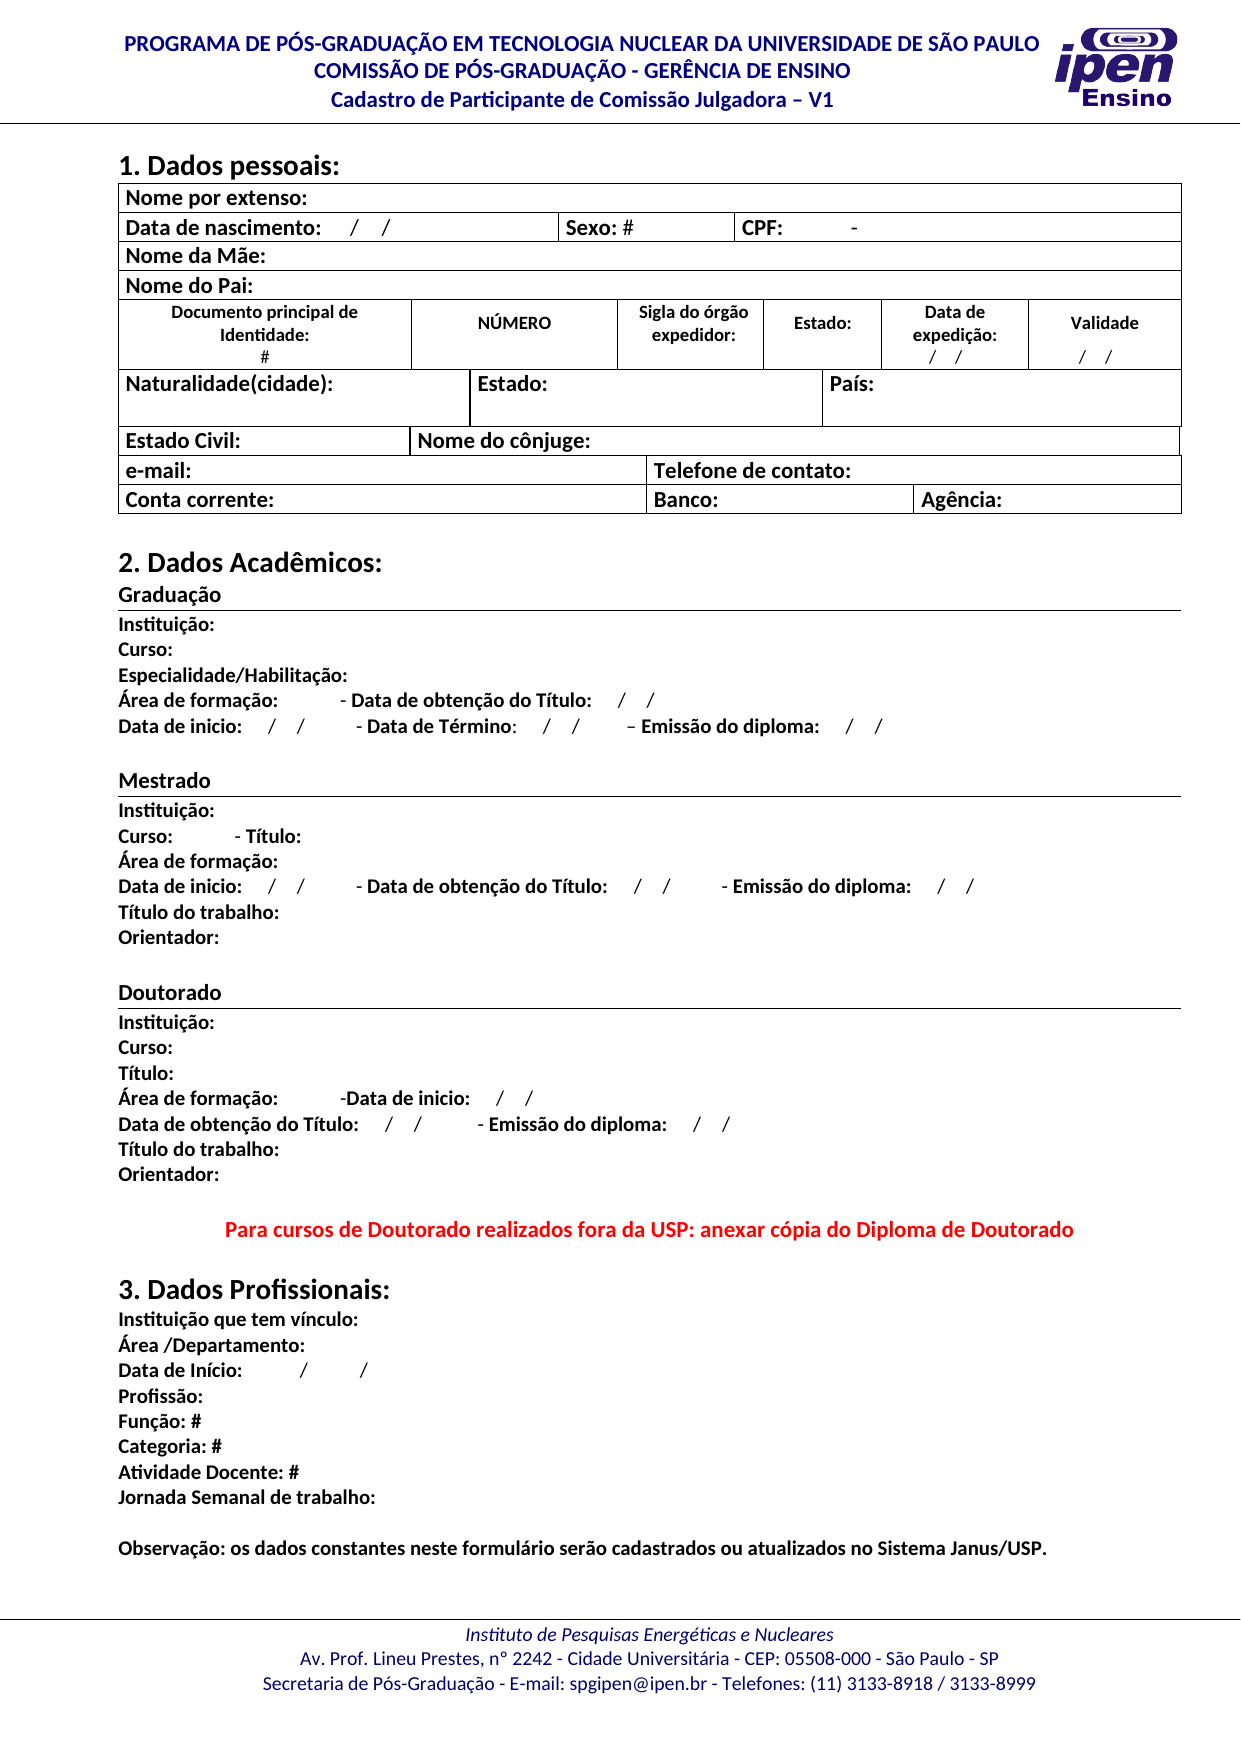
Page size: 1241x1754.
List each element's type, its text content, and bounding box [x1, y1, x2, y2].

table_cell Data de expedição: [882, 300, 1028, 346]
table_cell País: [823, 370, 1181, 398]
text Função: [118, 1408, 1181, 1434]
table_cell / / [882, 346, 1028, 368]
text Instituição que tem vínculo: [118, 1307, 1181, 1332]
table_cell [823, 398, 1181, 426]
text Curso: [118, 637, 1181, 662]
text Orientador: [118, 924, 1181, 950]
text 2. Dados Acadêmicos: [118, 544, 1181, 580]
table_cell Data de nascimento: / / [119, 213, 558, 241]
table_cell e-mail: [119, 456, 646, 484]
table_cell [412, 346, 617, 368]
text Atividade Docente: [118, 1459, 1181, 1484]
table_cell CPF: - [735, 213, 1181, 241]
table_cell Sexo: [559, 213, 734, 241]
text Curso: - Título: [118, 823, 1181, 848]
text Curso: [118, 1034, 1181, 1060]
text Categoria: [118, 1434, 1181, 1459]
table_cell NÚMERO [412, 300, 617, 346]
text Jornada Semanal de trabalho: [118, 1484, 1181, 1510]
text Título do trabalho: [118, 899, 1181, 924]
table_cell Nome da Mãe: [119, 242, 1181, 270]
text Profissão: [118, 1383, 1181, 1408]
table_cell Nome do Pai: [119, 271, 1181, 299]
picture [1054, 26, 1178, 107]
text 3. Dados Profissionais: [118, 1271, 1181, 1307]
text Título do trabalho: [118, 1136, 1181, 1162]
text Instituição: [118, 797, 1181, 823]
table_cell [119, 398, 469, 426]
table_cell [764, 346, 881, 368]
subtitle Doutorado [118, 978, 1181, 1008]
text Área de formação: -Data de inicio: / / [118, 1085, 1181, 1111]
table_cell Estado: [764, 300, 881, 346]
text Área /Departamento: [118, 1332, 1181, 1357]
table_cell Sigla do órgão expedidor: [618, 300, 763, 346]
text 1. Dados pessoais: [118, 147, 1181, 182]
table_cell [471, 398, 822, 426]
table_cell [119, 346, 411, 368]
text Observação: os dados constantes neste formulário serão cadastrados ou atualizados no Sistema Janus/USP. [118, 1535, 1181, 1561]
text Data de obtenção do Título: / / - Emissão do diploma: / / [118, 1111, 1181, 1136]
table_cell Banco: [647, 485, 913, 513]
text Título: [118, 1060, 1181, 1085]
table_cell Validade [1029, 300, 1181, 346]
text Data de inicio: / / - Data de obtenção do Título: / / - Emissão do diploma: / / [118, 874, 1181, 899]
text Instituição: [118, 611, 1181, 637]
title Para cursos de Doutorado realizados fora da USP: anexar cópia do Diploma de Doutorado [118, 1215, 1181, 1243]
table_cell Telefone de contato: [647, 456, 1181, 484]
table_cell Estado Civil: [119, 427, 409, 455]
text Orientador: [118, 1162, 1181, 1187]
text Área de formação: - Data de obtenção do Título: / / [118, 687, 1181, 713]
text Data de Início: / / [118, 1357, 1181, 1383]
table_cell / / [1029, 346, 1181, 368]
table_cell Estado: [471, 370, 822, 398]
subtitle Mestrado [118, 766, 1181, 796]
table_cell Documento principal de Identidade: [119, 300, 411, 346]
table_cell Conta corrente: [119, 485, 646, 513]
table_header Nome por extenso: [119, 184, 1181, 212]
text Área de formação: [118, 848, 1181, 874]
subtitle Graduação [118, 580, 1181, 610]
text Especialidade/Habilitação: [118, 662, 1181, 687]
text Data de inicio: / / - Data de Término: / / – Emissão do diploma: / / [118, 713, 1181, 738]
table_cell Nome do cônjuge: [411, 427, 1179, 455]
table_cell Agência: [914, 485, 1181, 513]
text Instituição: [118, 1009, 1181, 1034]
table_cell [618, 346, 763, 368]
table_cell Naturalidade(cidade): [119, 370, 469, 398]
